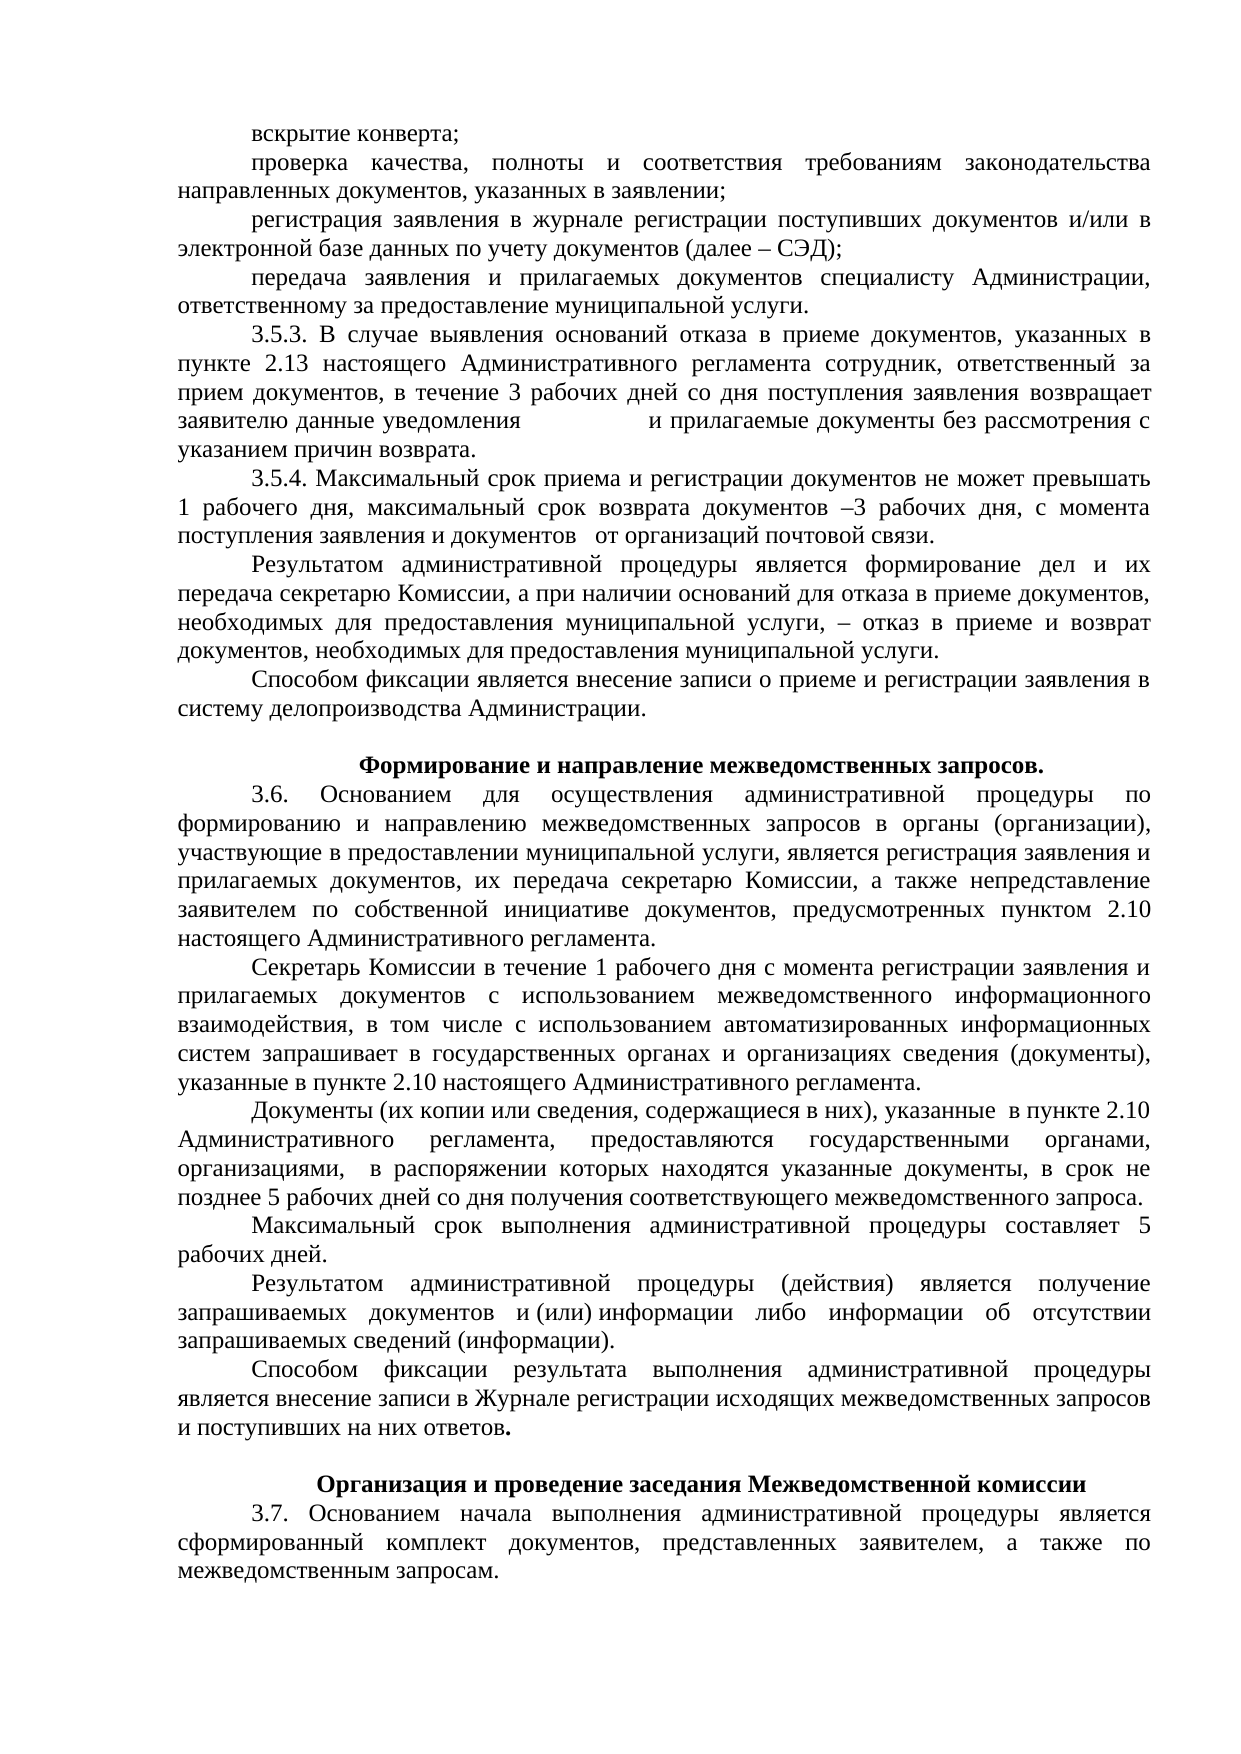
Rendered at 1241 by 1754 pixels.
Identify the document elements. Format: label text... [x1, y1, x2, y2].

text 3.7. Основанием начала выполнения административной процедуры является сформированный комплект документов, представленных заявителем, а также по межведомственным запросам. [177, 1498, 1152, 1584]
text 3.5.3. В случае выявления оснований отказа в приеме документов, указанных в пункте 2.13 настоящего Административного регламента сотрудник, ответственный за прием документов, в течение 3 рабочих дней со дня поступления заявления возвращает заявителю данные уведомления и прилагаемые документы без рассмотрения с указанием причин возврата. [177, 319, 1152, 463]
text 3.5.4. Максимальный срок приема и регистрации документов не может превышать 1 рабочего дня, максимальный срок возврата документов –3 рабочих дня, с момента поступления заявления и документов от организаций почтовой связи. [177, 463, 1152, 549]
text Результатом административной процедуры является формирование дел и их передача секретарю Комиссии, а при наличии оснований для отказа в приеме документов, необходимых для предоставления муниципальной услуги, – отказ в приеме и возврат документов, необходимых для предоставления муниципальной услуги. [177, 549, 1152, 664]
text Максимальный срок выполнения административной процедуры составляет 5 рабочих дней. [177, 1211, 1152, 1268]
text регистрация заявления в журнале регистрации поступивших документов и/или в электронной базе данных по учету документов (далее – СЭД); [177, 204, 1152, 262]
text Формирование и направление межведомственных запросов. [177, 751, 1152, 779]
text 3.6. Основанием для осуществления административной процедуры по формированию и направлению межведомственных запросов в органы (организации), участвующие в предоставлении муниципальной услуги, является регистрация заявления и прилагаемых документов, их передача секретарю Комиссии, а также непредставление заявителем по собственной инициативе документов, предусмотренных пунктом 2.10 настоящего Административного регламента. [177, 779, 1152, 952]
text проверка качества, полноты и соответствия требованиям законодательства направленных документов, указанных в заявлении; [177, 147, 1152, 204]
text передача заявления и прилагаемых документов специалисту Администрации, ответственному за предоставление муниципальной услуги. [177, 262, 1152, 319]
text Способом фиксации является внесение записи о приеме и регистрации заявления в систему делопроизводства Администрации. [177, 664, 1152, 722]
text Секретарь Комиссии в течение 1 рабочего дня с момента регистрации заявления и прилагаемых документов с использованием межведомственного информационного взаимодействия, в том числе с использованием автоматизированных информационных систем запрашивает в государственных органах и организациях сведения (документы), указанные в пункте 2.10 настоящего Административного регламента. [177, 952, 1152, 1096]
text Организация и проведение заседания Межведомственной комиссии [177, 1469, 1152, 1498]
text Способом фиксации результата выполнения административной процедуры является внесение записи в Журнале регистрации исходящих межведомственных запросов и поступивших на них ответов. [177, 1354, 1152, 1441]
text вскрытие конверта; [177, 118, 1152, 147]
text Документы (их копии или сведения, содержащиеся в них), указанные в пункте 2.10 Административного регламента, предоставляются государственными органами, организациями, в распоряжении которых находятся указанные документы, в срок не позднее 5 рабочих дней со дня получения соответствующего межведомственного запроса. [177, 1096, 1152, 1211]
text Результатом административной процедуры (действия) является получение запрашиваемых документов и (или) информации либо информации об отсутствии запрашиваемых сведений (информации). [177, 1268, 1152, 1354]
